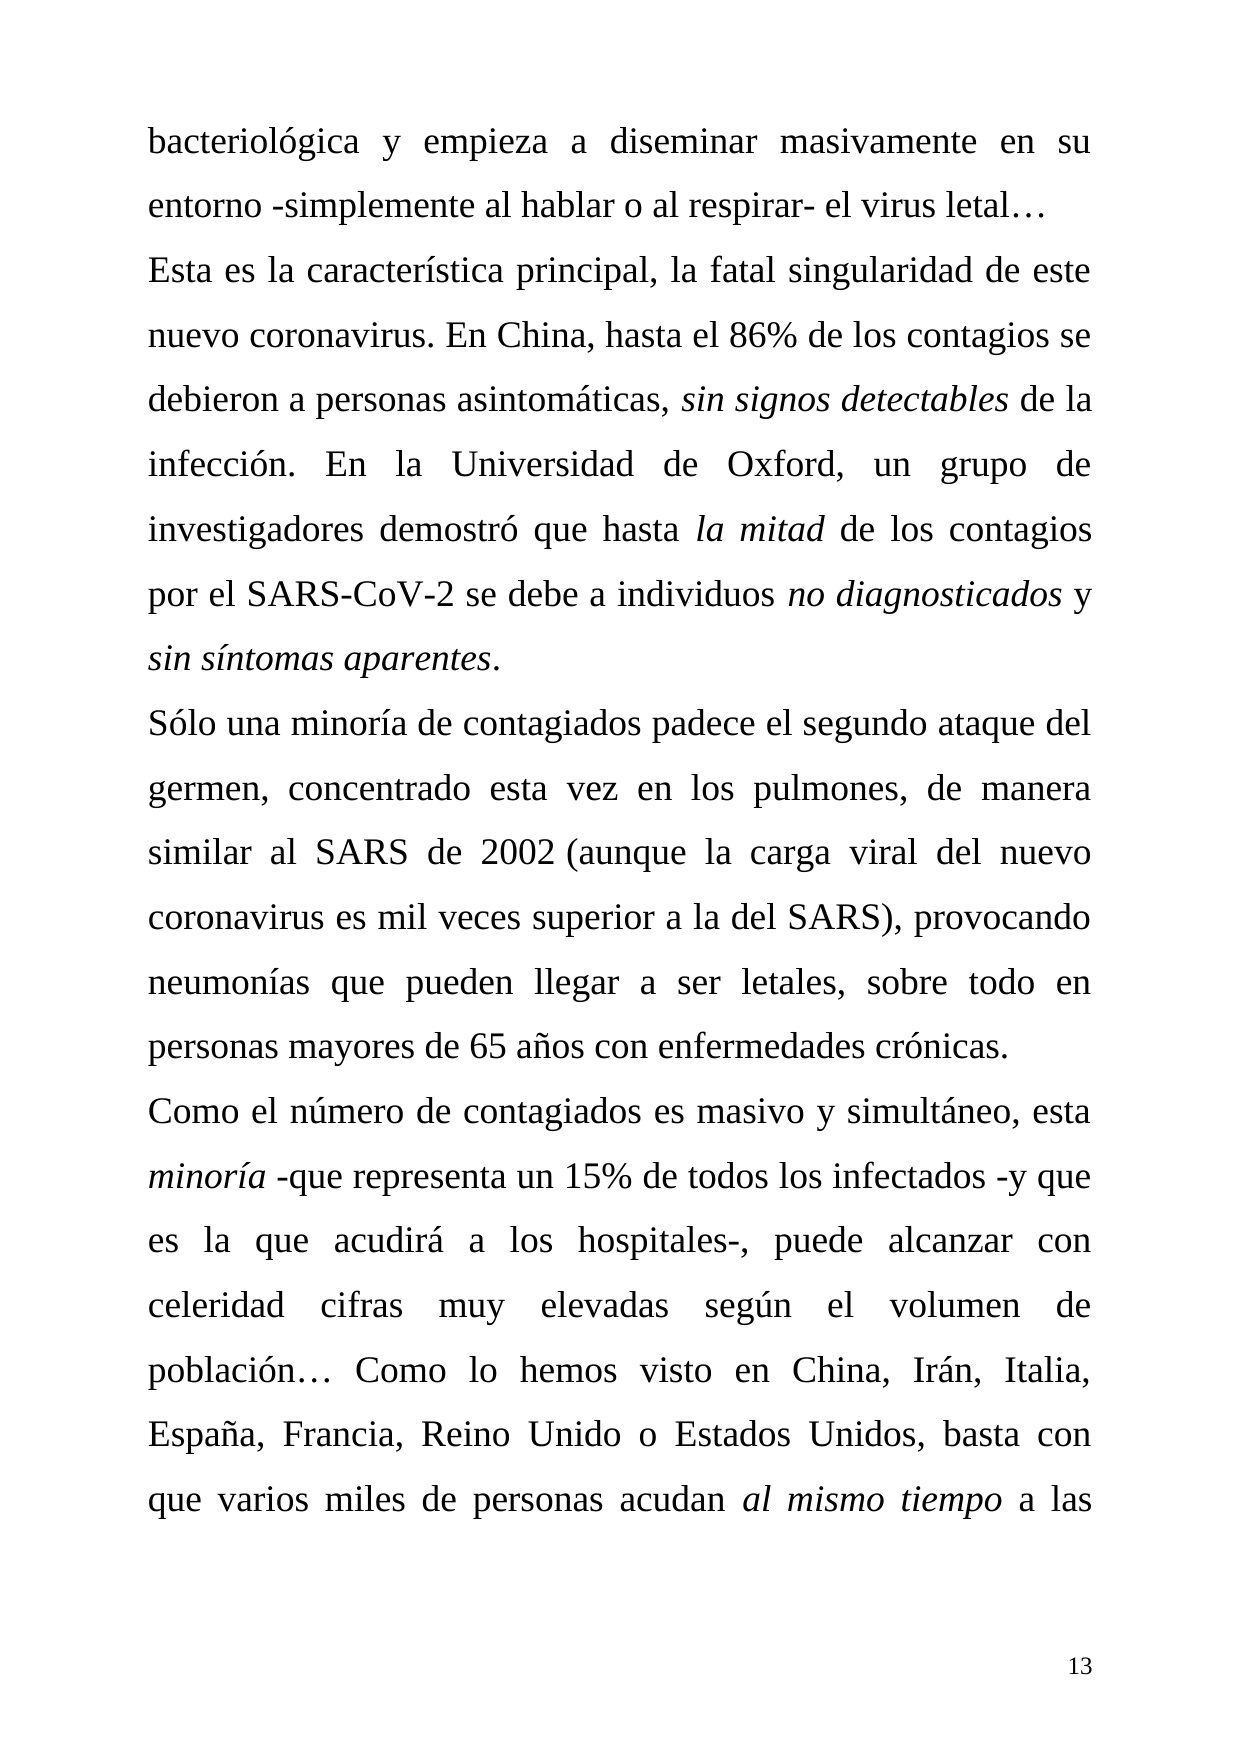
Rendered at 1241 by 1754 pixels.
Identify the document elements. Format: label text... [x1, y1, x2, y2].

text Esta es la característica principal, la fatal singularidad de este nuevo coronavirus. En China, hasta el 86% de los contagios se debieron a personas asintomáticas, sin signos detectables de la infección. En la Universidad de Oxford, un grupo de investigadores demostró que hasta la mitad de los contagios por el SARS-CoV-2 se debe a individuos no diagnosticados y sin síntomas aparentes. [148, 247, 1092, 679]
text Sólo una minoría de contagiados padece el segundo ataque del germen, concentrado esta vez en los pulmones, de manera similar al SARS de 2002 (aunque la carga viral del nuevo coronavirus es mil veces superior a la del SARS), provocando neumonías que pueden llegar a ser letales, sobre todo en personas mayores de 65 años con enfermedades crónicas. [148, 700, 1092, 1067]
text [148, 118, 1092, 226]
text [148, 1088, 1092, 1520]
